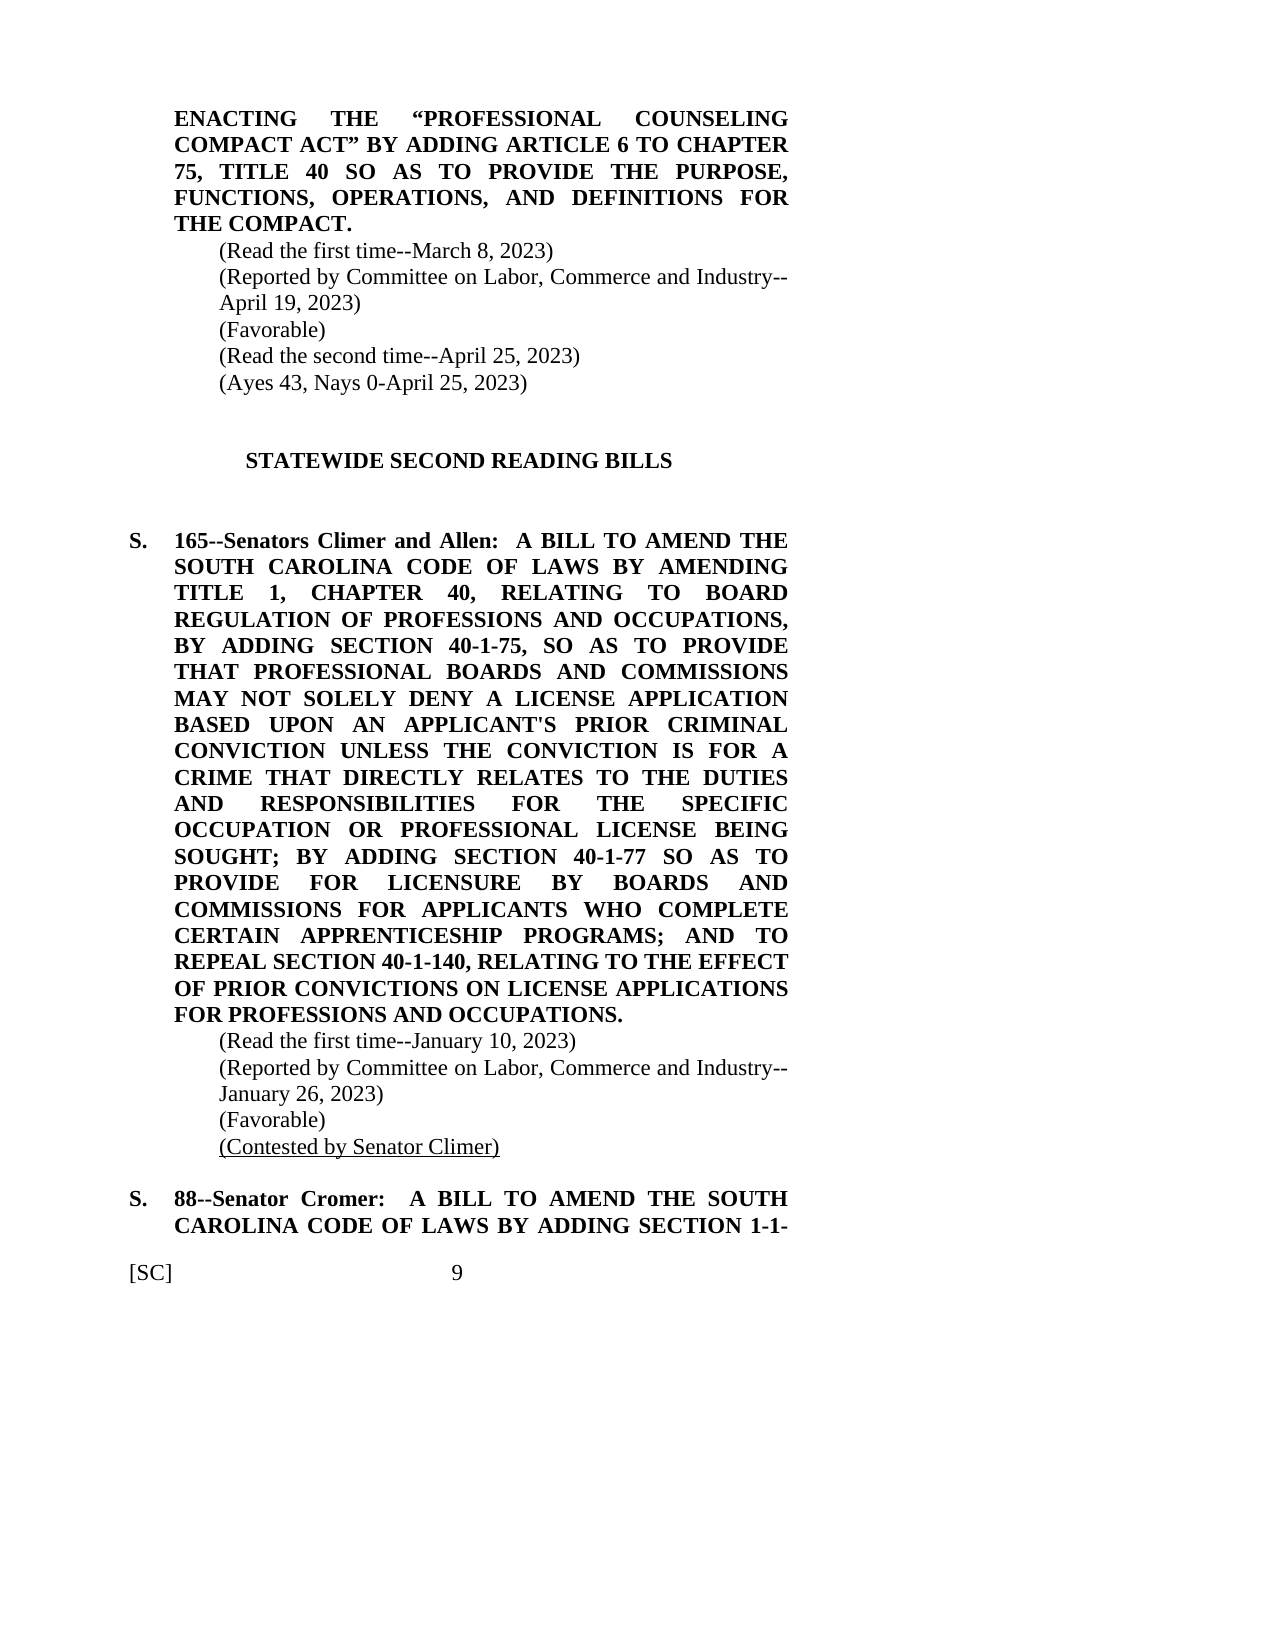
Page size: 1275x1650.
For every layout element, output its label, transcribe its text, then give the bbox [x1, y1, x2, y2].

text (Read the second time--April 25, 2023) [219, 342, 789, 368]
text (Reported by Committee on Labor, Commerce and Industry--April 19, 2023) [219, 263, 789, 316]
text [129, 1186, 789, 1238]
text S. 165--Senators Climer and Allen: A BILL TO AMEND THE SOUTH CAROLINA CODE OF LAWS BY AMENDING TITLE 1, CHAPTER 40, RELATING TO BOARD REGULATION OF PROFESSIONS AND OCCUPATIONS, BY ADDING SECTION 40-1-75, SO AS TO PROVIDE THAT PROFESSIONAL BOARDS AND COMMISSIONS MAY NOT SOLELY DENY A LICENSE APPLICATION BASED UPON AN APPLICANT'S PRIOR CRIMINAL CONVICTION UNLESS THE CONVICTION IS FOR A CRIME THAT DIRECTLY RELATES TO THE DUTIES AND RESPONSIBILITIES FOR THE SPECIFIC OCCUPATION OR PROFESSIONAL LICENSE BEING SOUGHT; BY ADDING SECTION 40-1-77 SO AS TO PROVIDE FOR LICENSURE BY BOARDS AND COMMISSIONS FOR APPLICANTS WHO COMPLETE CERTAIN APPRENTICESHIP PROGRAMS; AND TO REPEAL SECTION 40-1-140, RELATING TO THE EFFECT OF PRIOR CONVICTIONS ON LICENSE APPLICATIONS FOR PROFESSIONS AND OCCUPATIONS. [129, 527, 789, 1027]
text (Favorable) [219, 1106, 789, 1133]
text (Read the first time--March 8, 2023) [219, 237, 789, 263]
text (Reported by Committee on Labor, Commerce and Industry--January 26, 2023) [219, 1054, 789, 1106]
text STATEWIDE SECOND READING BILLS [129, 448, 789, 474]
text (Contested by Senator Climer) [219, 1133, 789, 1159]
text (Favorable) [219, 316, 789, 342]
text (Ayes 43, Nays 0-April 25, 2023) [219, 368, 789, 395]
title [129, 105, 789, 237]
text (Read the first time--January 10, 2023) [219, 1027, 789, 1054]
